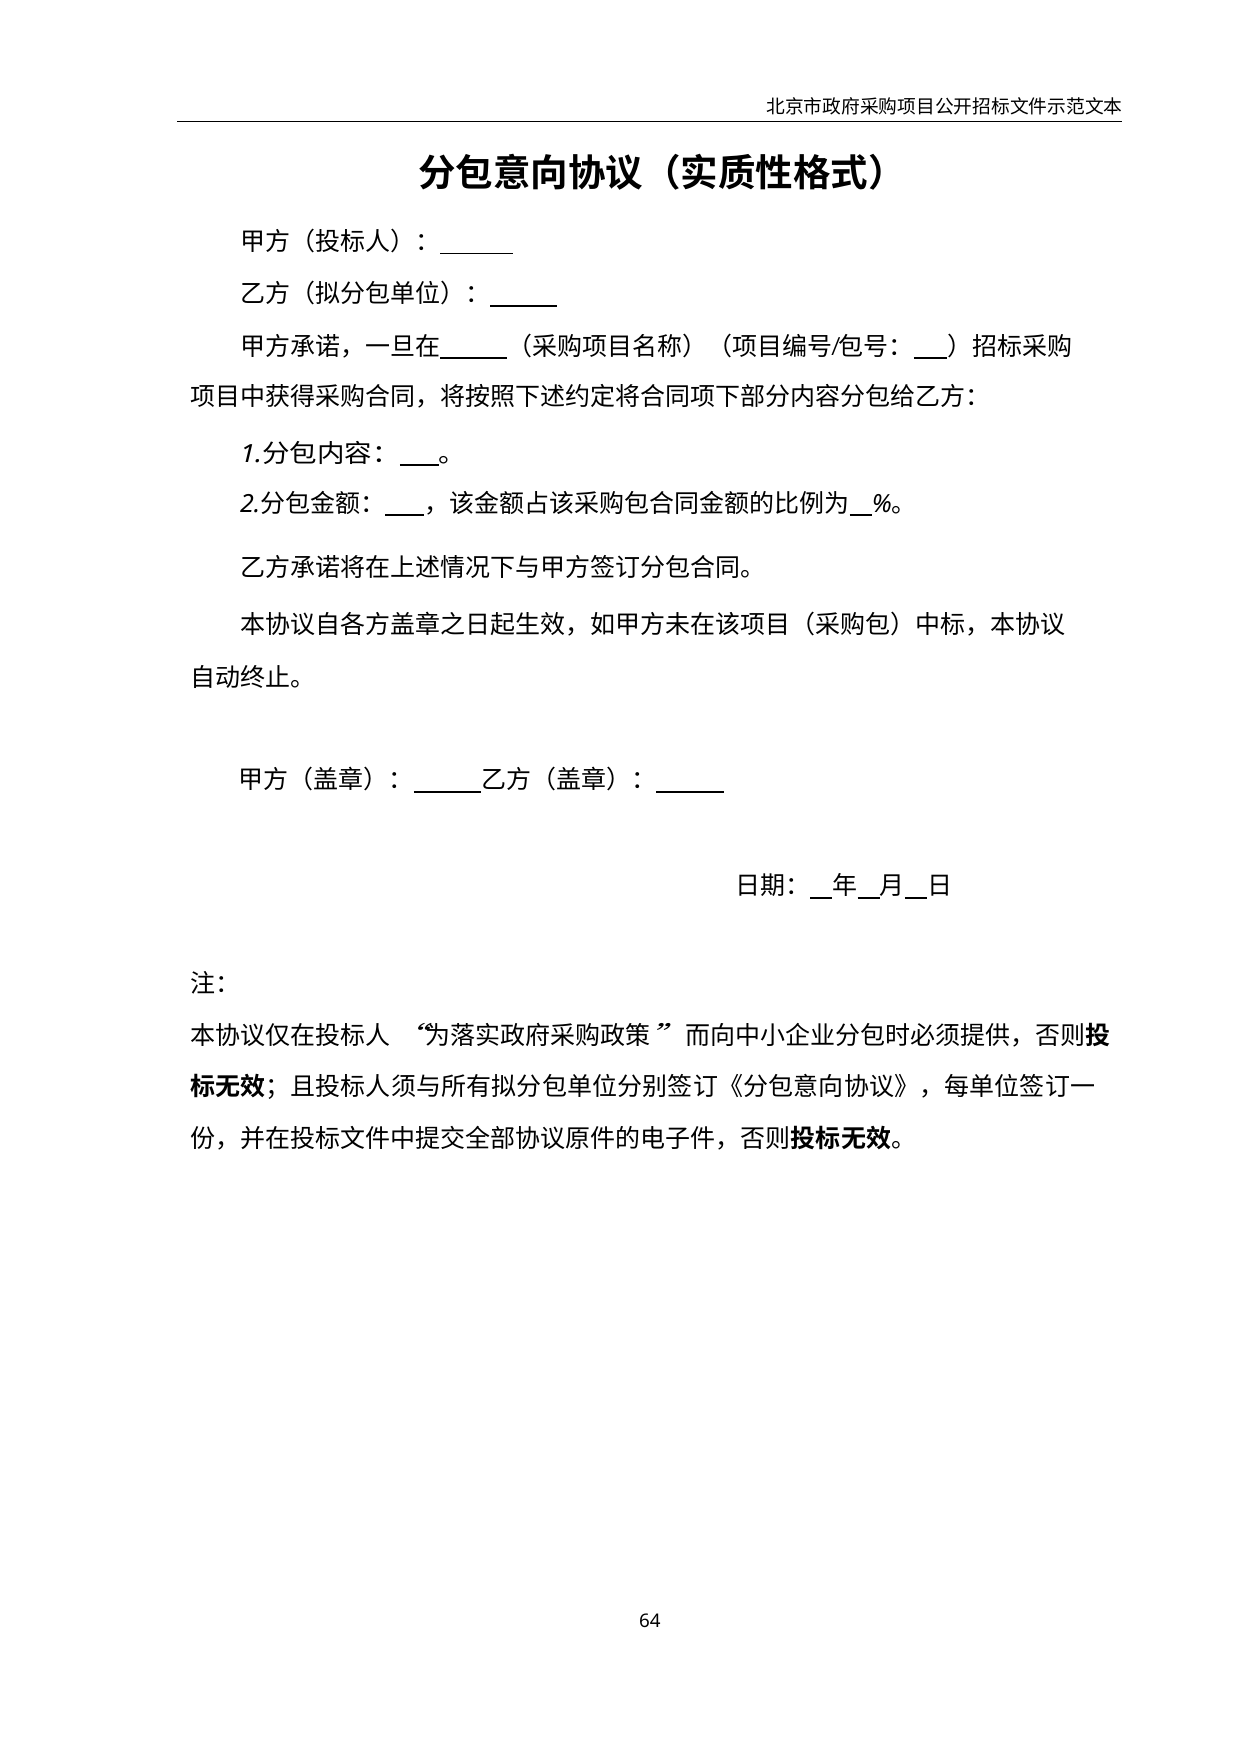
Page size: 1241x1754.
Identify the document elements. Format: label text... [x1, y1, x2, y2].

text 甲方（投标人）： [240, 222, 1122, 258]
text 日期： 年 月 日 [735, 866, 1122, 902]
text 2.分包金额： ，该金额占该采购包合同金额的比例为 %。 [240, 483, 998, 520]
text 本协议自各方盖章之日起生效，如甲方未在该项目（采购包）中标，本协议自动终止。 [190, 605, 1086, 694]
text 1.分包内容： 。 [240, 433, 1122, 470]
text 分包意向协议（实质性格式） [418, 148, 1122, 196]
text 注： [190, 963, 1122, 999]
text 本协议仅在投标人“为落实政府采购政策”而向中小企业分包时必须提供，否则投标无效；且投标人须与所有拟分包单位分别签订《分包意向协议》，每单位签订一份，并在投标文件中提交全部协议原件的电子件，否则投标无效。 [190, 1015, 1111, 1155]
text 乙方（拟分包单位）： [240, 274, 1122, 310]
text 甲方（盖章）： 乙方（盖章）： [239, 760, 1122, 796]
text 乙方承诺将在上述情况下与甲方签订分包合同。 [240, 548, 998, 584]
text 甲方承诺，一旦在 （采购项目名称）（项目编号/包号： ）招标采购项目中获得采购合同，将按照下述约定将合同项下部分内容分包给乙方： [190, 326, 1086, 413]
